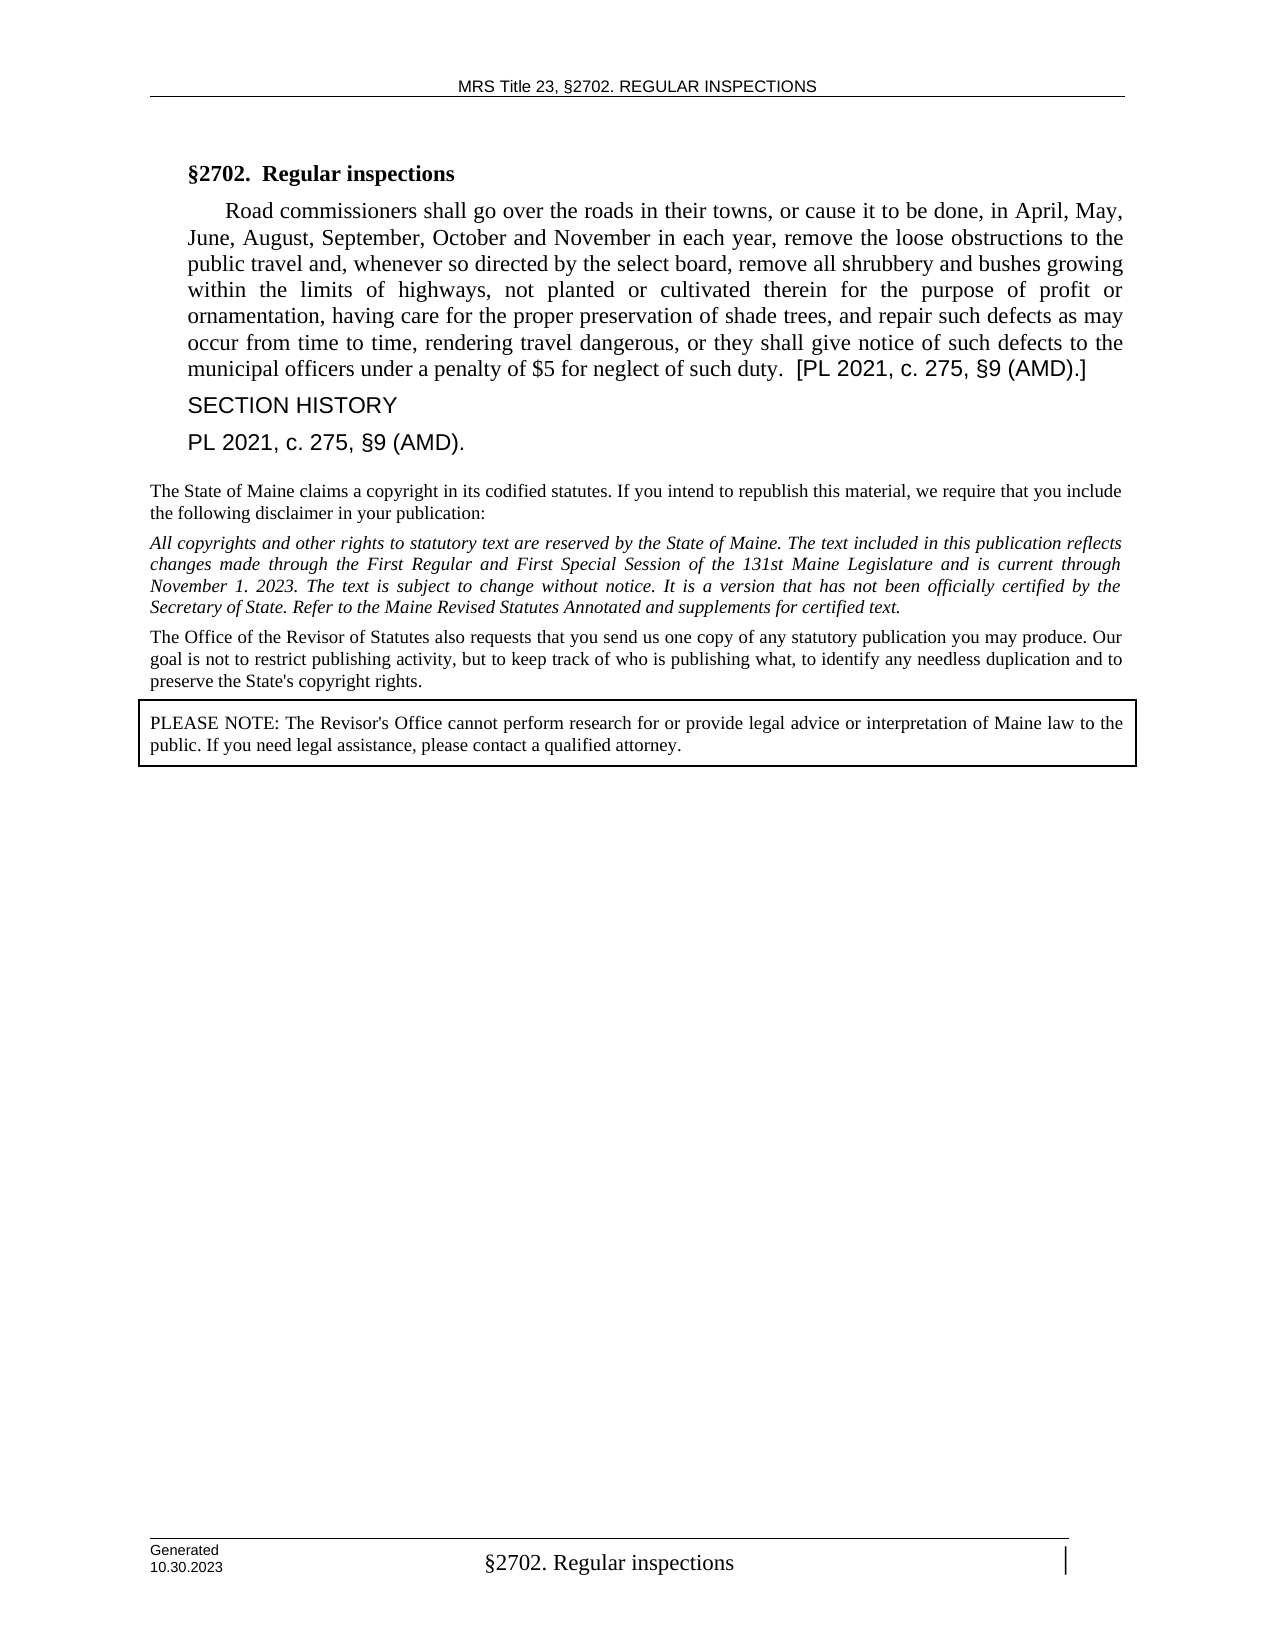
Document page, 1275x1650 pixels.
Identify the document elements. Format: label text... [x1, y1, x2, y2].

text The State of Maine claims a copyright in its codified statutes. If you intend to republish this material, we require that you include the following disclaimer in your publication: [150, 480, 1125, 523]
text PLEASE NOTE: The Revisor's Office cannot perform research for or provide legal advice or interpretation of Maine law to the public. If you need legal assistance, please contact a qualified attorney. [140, 701, 1135, 765]
text PL 2021, c. 275, §9 (AMD). [187, 429, 1125, 455]
text SECTION HISTORY [187, 392, 1125, 418]
text All copyrights and other rights to statutory text are reserved by the State of Maine. The text included in this publication reflects changes made through the First Regular and First Special Session of the 131st Maine Legislature and is current through November 1. 2023 . The text is subject to change without notice. It is a version that has not been officially certified by the Secretary of State. Refer to the Maine Revised Statutes Annotated and supplements for certified text. [150, 532, 1125, 618]
text Road commissioners shall go over the roads in their towns, or cause it to be done, in April, May, June, August, September, October and November in each year, remove the loose obstructions to the public travel and, whenever so directed by the select board, remove all shrubbery and bushes growing within the limits of highways, not planted or cultivated therein for the purpose of profit or ornamentation, having care for the proper preservation of shade trees, and repair such defects as may occur from time to time, rendering travel dangerous, or they shall give notice of such defects to the municipal officers under a penalty of $5 for neglect of such duty. [PL 2021, c. 275, §9 (AMD).] [187, 197, 1125, 382]
text The Office of the Revisor of Statutes also requests that you send us one copy of any statutory publication you may produce. Our goal is not to restrict publishing activity, but to keep track of who is publishing what, to identify any needless duplication and to preserve the State's copyright rights. [150, 626, 1125, 691]
text §2702. Regular inspections [187, 160, 1125, 187]
